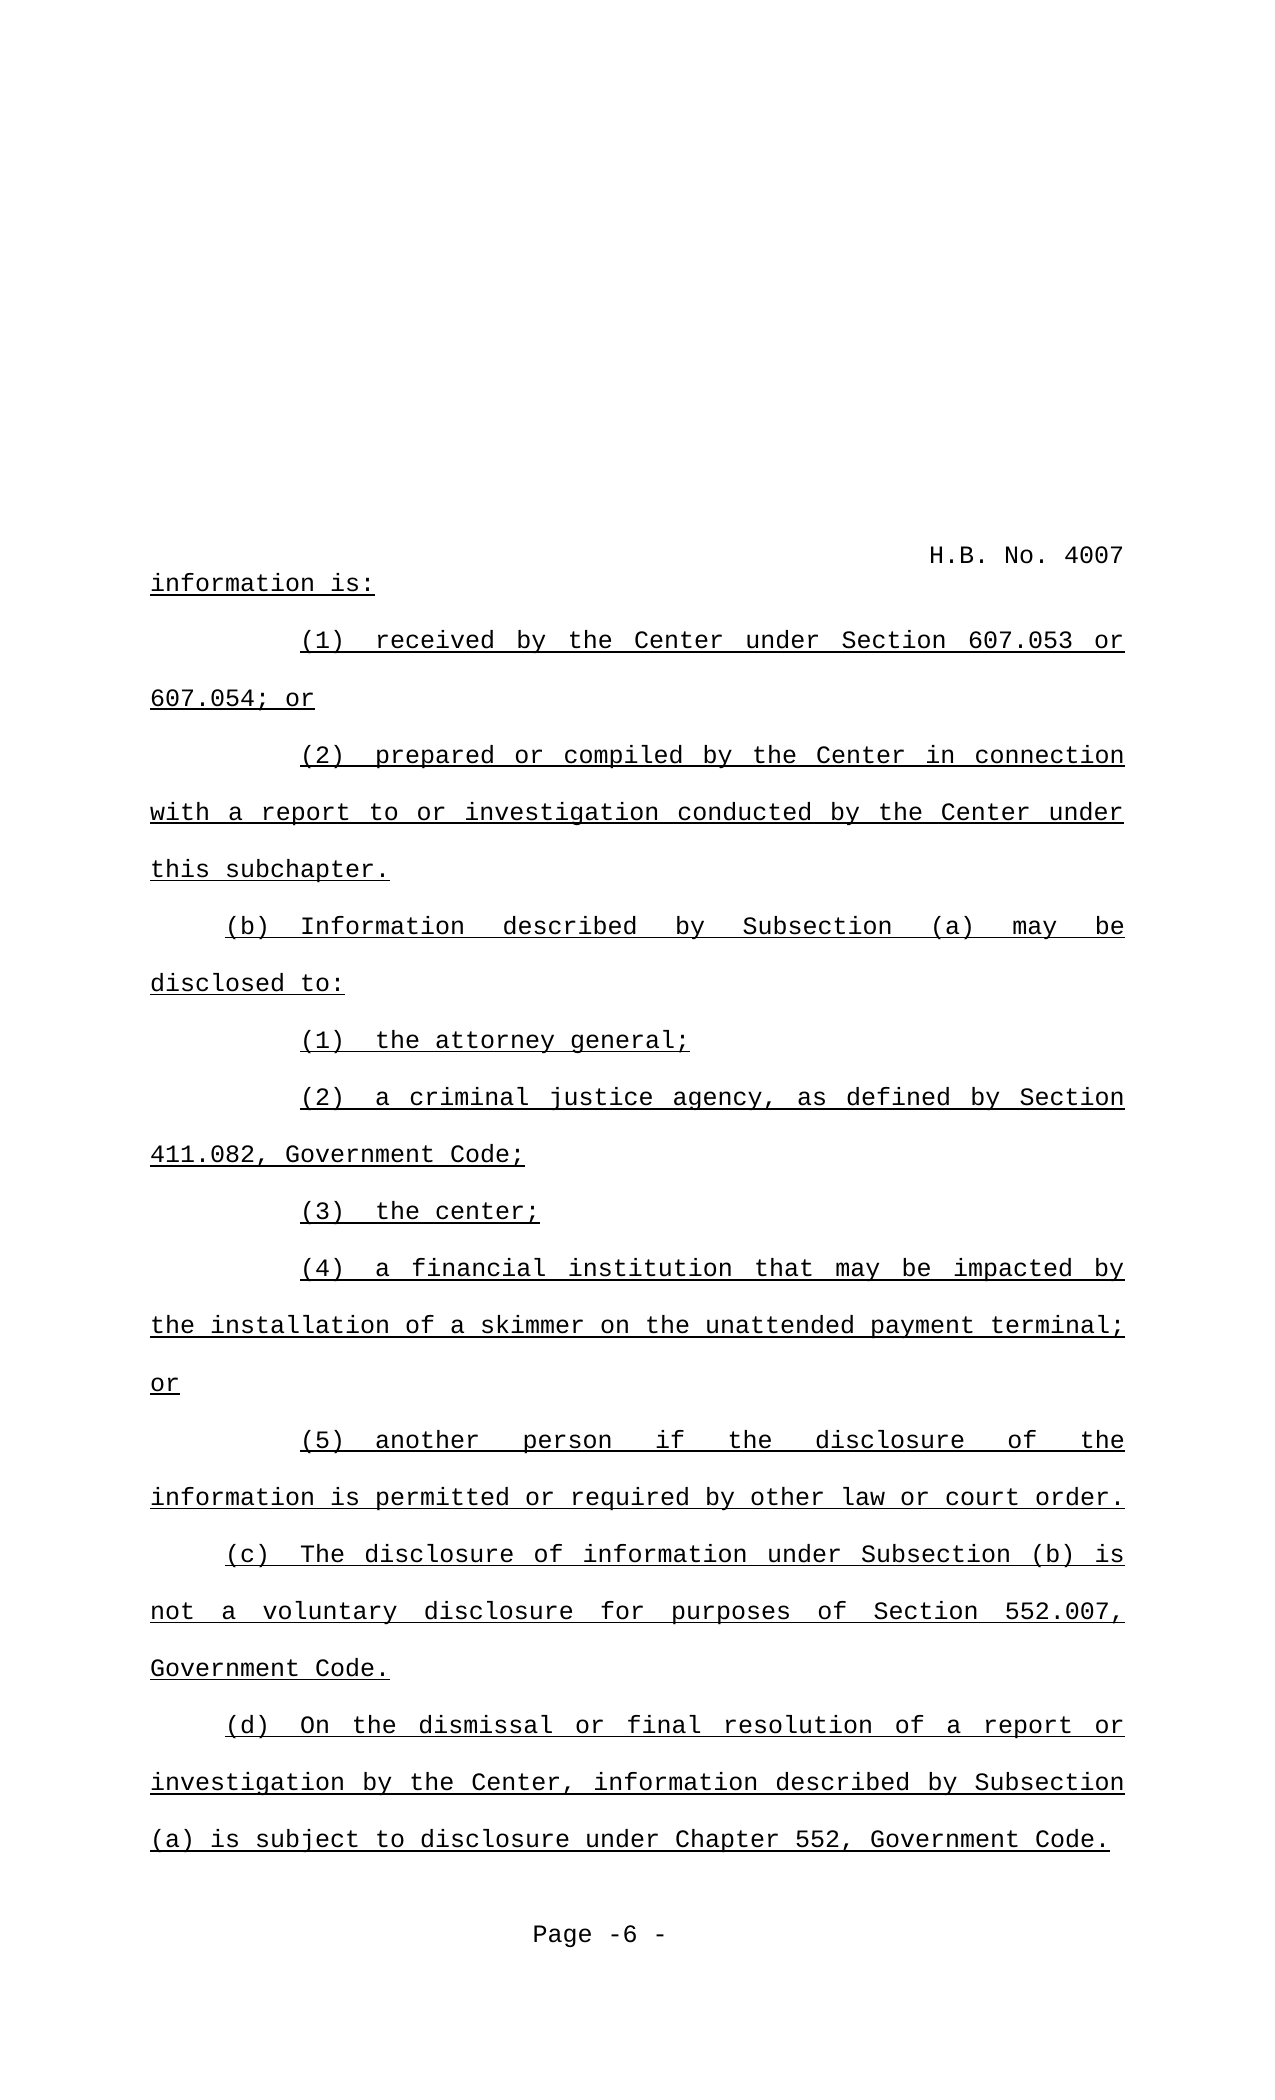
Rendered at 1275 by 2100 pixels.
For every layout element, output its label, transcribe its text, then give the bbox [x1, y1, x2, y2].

text (5) another person if the disclosure of the information is permitted or required by other law or court order. [150, 1427, 1125, 1508]
text (d) On the dismissal or final resolution of a report or investigation by the Center, information described by Subsection (a) is subject to disclosure under Chapter 552, Government Code. [150, 1795, 1125, 1855]
text (4) a financial institution that may be impacted by the installation of a skimmer on the unattended payment terminal; or [150, 1256, 1125, 1336]
text (b) Information described by Subsection (a) may be disclosed to: [150, 913, 1125, 999]
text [150, 571, 1125, 599]
text (1) the attorney general; [150, 1027, 1125, 1056]
text (c) The disclosure of information under Subsection (b) is not a voluntary disclosure for purposes of Section 552.007, Government Code. [150, 1541, 1125, 1622]
text (1) received by the Center under Section 607.053 or 607.054; or [150, 628, 1125, 713]
text (3) the center; [150, 1199, 1125, 1227]
text (4) a financial institution that may be impacted by the installation of a skimmer on the unattended payment terminal; or [150, 1338, 1125, 1398]
text (2) prepared or compiled by the Center in connection with a report to or investigation conducted by the Center under this subchapter. [150, 742, 1125, 885]
text (c) The disclosure of information under Subsection (b) is not a voluntary disclosure for purposes of Section 552.007, Government Code. [150, 1623, 1125, 1684]
text (2) a criminal justice agency, as defined by Section 411.082, Government Code; [150, 1084, 1125, 1170]
text (d) On the dismissal or final resolution of a report or investigation by the Center, information described by Subsection (a) is subject to disclosure under Chapter 552, Government Code. [150, 1712, 1125, 1793]
